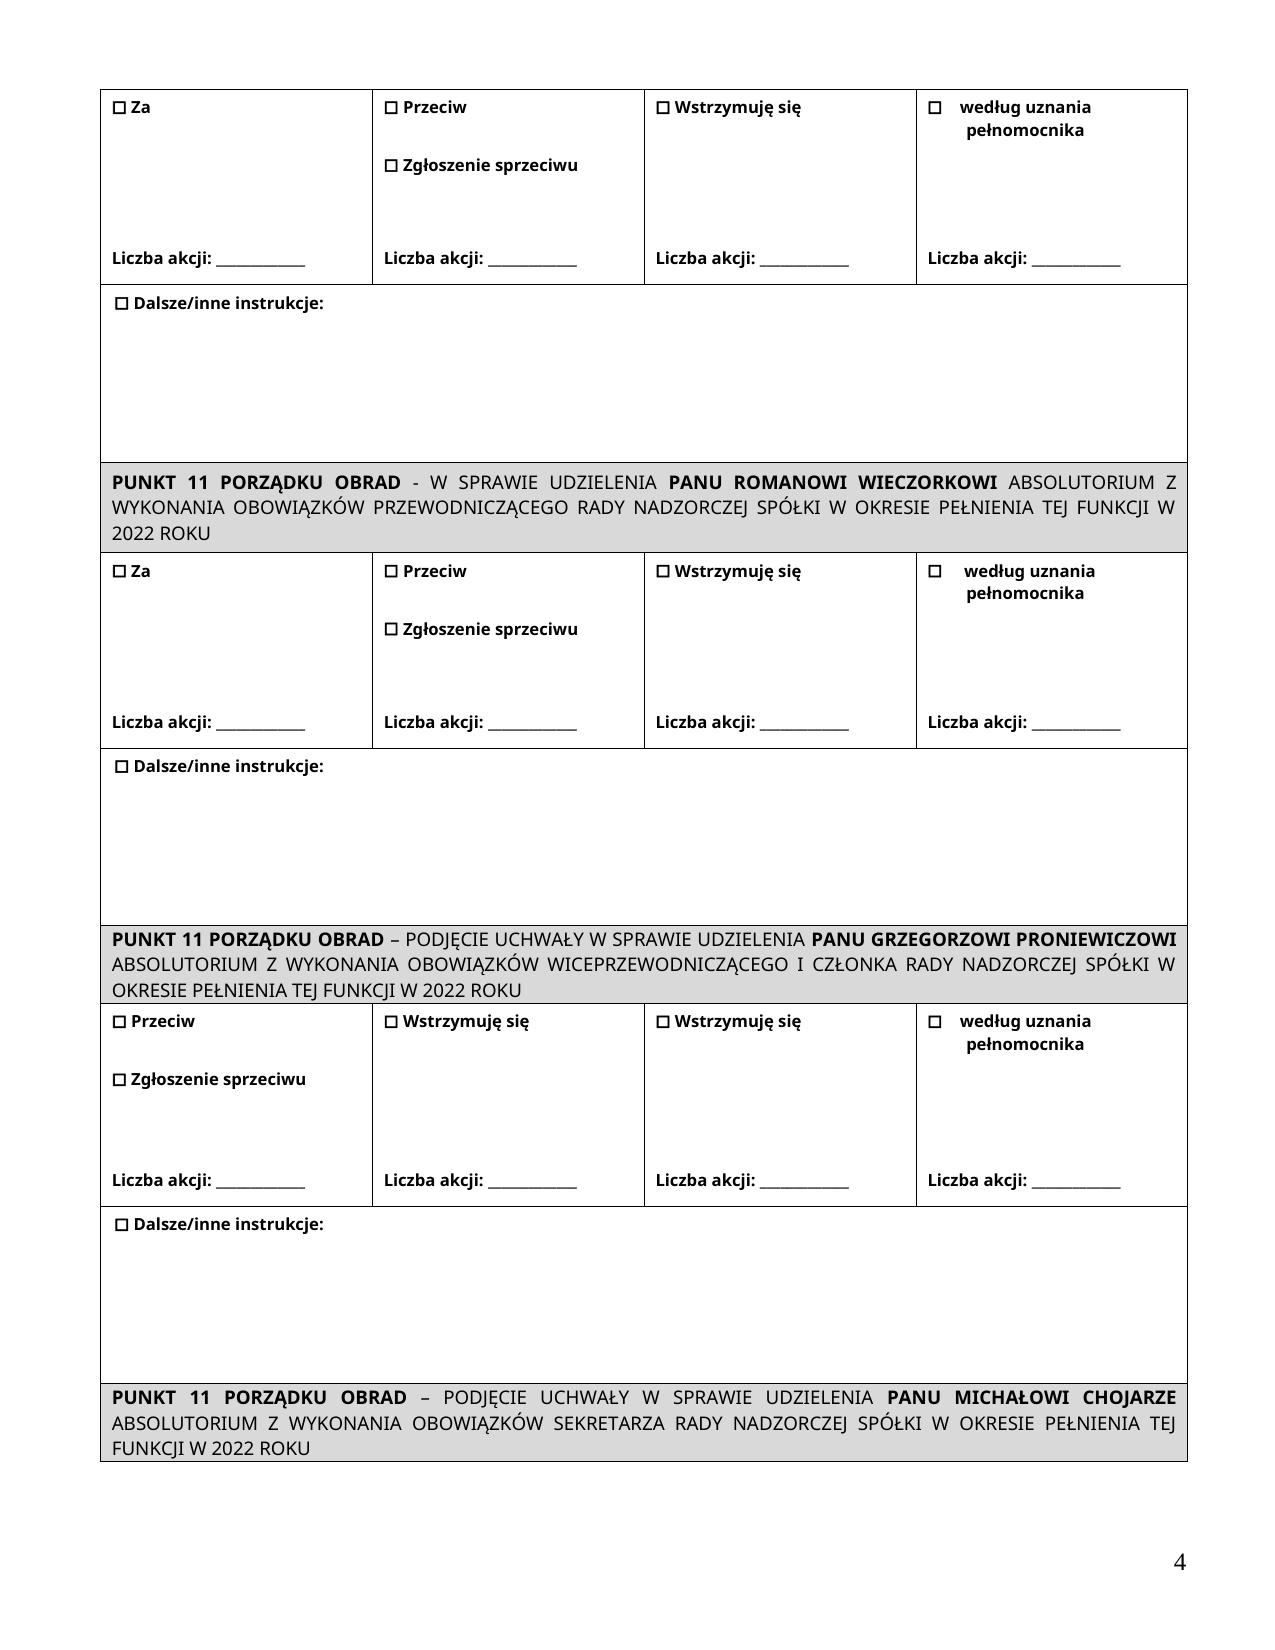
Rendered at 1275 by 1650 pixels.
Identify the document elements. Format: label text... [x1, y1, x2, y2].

table_cell Punkt 11 Porządku obrad - w sprawie udzielenia Panu Romanowi Wieczorkowi absolutorium z wykonania obowiązków Przewodniczącego Rady Nadzorczej Spółki w okresie pełnienia tej funkcji w 2022 roku [101, 463, 1187, 552]
table_cell Liczba akcji: _____________ [101, 675, 372, 747]
table_cell Liczba akcji: _____________ [917, 1133, 1187, 1206]
table_cell Przeciw Zgłoszenie sprzeciwu [373, 90, 644, 212]
table_cell PUNKT 11 PORZĄDKU OBRAD – PODJĘCIE UCHWAŁY W SPRAWIE UDZIELENIA Panu Michałowi Chojarze absolutorium z wykonania obowiązków Sekretarza Rady Nadzorczej Spółki w okresie pełnienia tej funkcji w 2022 roku [101, 1384, 1187, 1461]
table_cell Liczba akcji: _____________ [373, 675, 644, 747]
table_cell Przeciw Zgłoszenie sprzeciwu [373, 553, 644, 675]
table_cell Dalsze/inne instrukcje: [101, 285, 1187, 462]
table_cell Wstrzymuję się [645, 1004, 916, 1133]
table_cell Dalsze/inne instrukcje: [101, 1207, 1187, 1383]
table_cell Za [101, 90, 372, 212]
table_cell Przeciw Zgłoszenie sprzeciwu [101, 1004, 372, 1133]
table_cell według uznania pełnomocnika [917, 1004, 1187, 1133]
table_cell Liczba akcji: _____________ [645, 675, 916, 747]
table_cell Liczba akcji: _____________ [101, 1133, 372, 1206]
table_cell Wstrzymuję się [645, 90, 916, 212]
table_cell Liczba akcji: _____________ [373, 212, 644, 284]
table_cell Liczba akcji: _____________ [645, 1133, 916, 1206]
table_cell Liczba akcji: _____________ [101, 212, 372, 284]
table_cell Za [101, 553, 372, 675]
table_cell według uznania pełnomocnika [917, 553, 1187, 675]
table_cell PUNKT 11 PORZĄDKU OBRAD – PODJĘCIE UCHWAŁY W SPRAWIE UDZIELENIA Panu GRZEGORZOWI PRONIEWICZOWI absolutorium z wykonania obowiązków Wiceprzewodniczącego I CZŁONKA Rady Nadzorczej Spółki w okresie pełnienia tej funkcji w 2022 roku [101, 926, 1187, 1003]
table_cell Liczba akcji: _____________ [917, 212, 1187, 284]
table_cell Liczba akcji: _____________ [917, 675, 1187, 747]
table_cell Wstrzymuję się [373, 1004, 644, 1133]
table_cell Liczba akcji: _____________ [645, 212, 916, 284]
table_cell według uznania pełnomocnika [917, 90, 1187, 212]
table_cell Liczba akcji: _____________ [373, 1133, 644, 1206]
table_cell Wstrzymuję się [645, 553, 916, 675]
table_cell Dalsze/inne instrukcje: [101, 749, 1187, 925]
